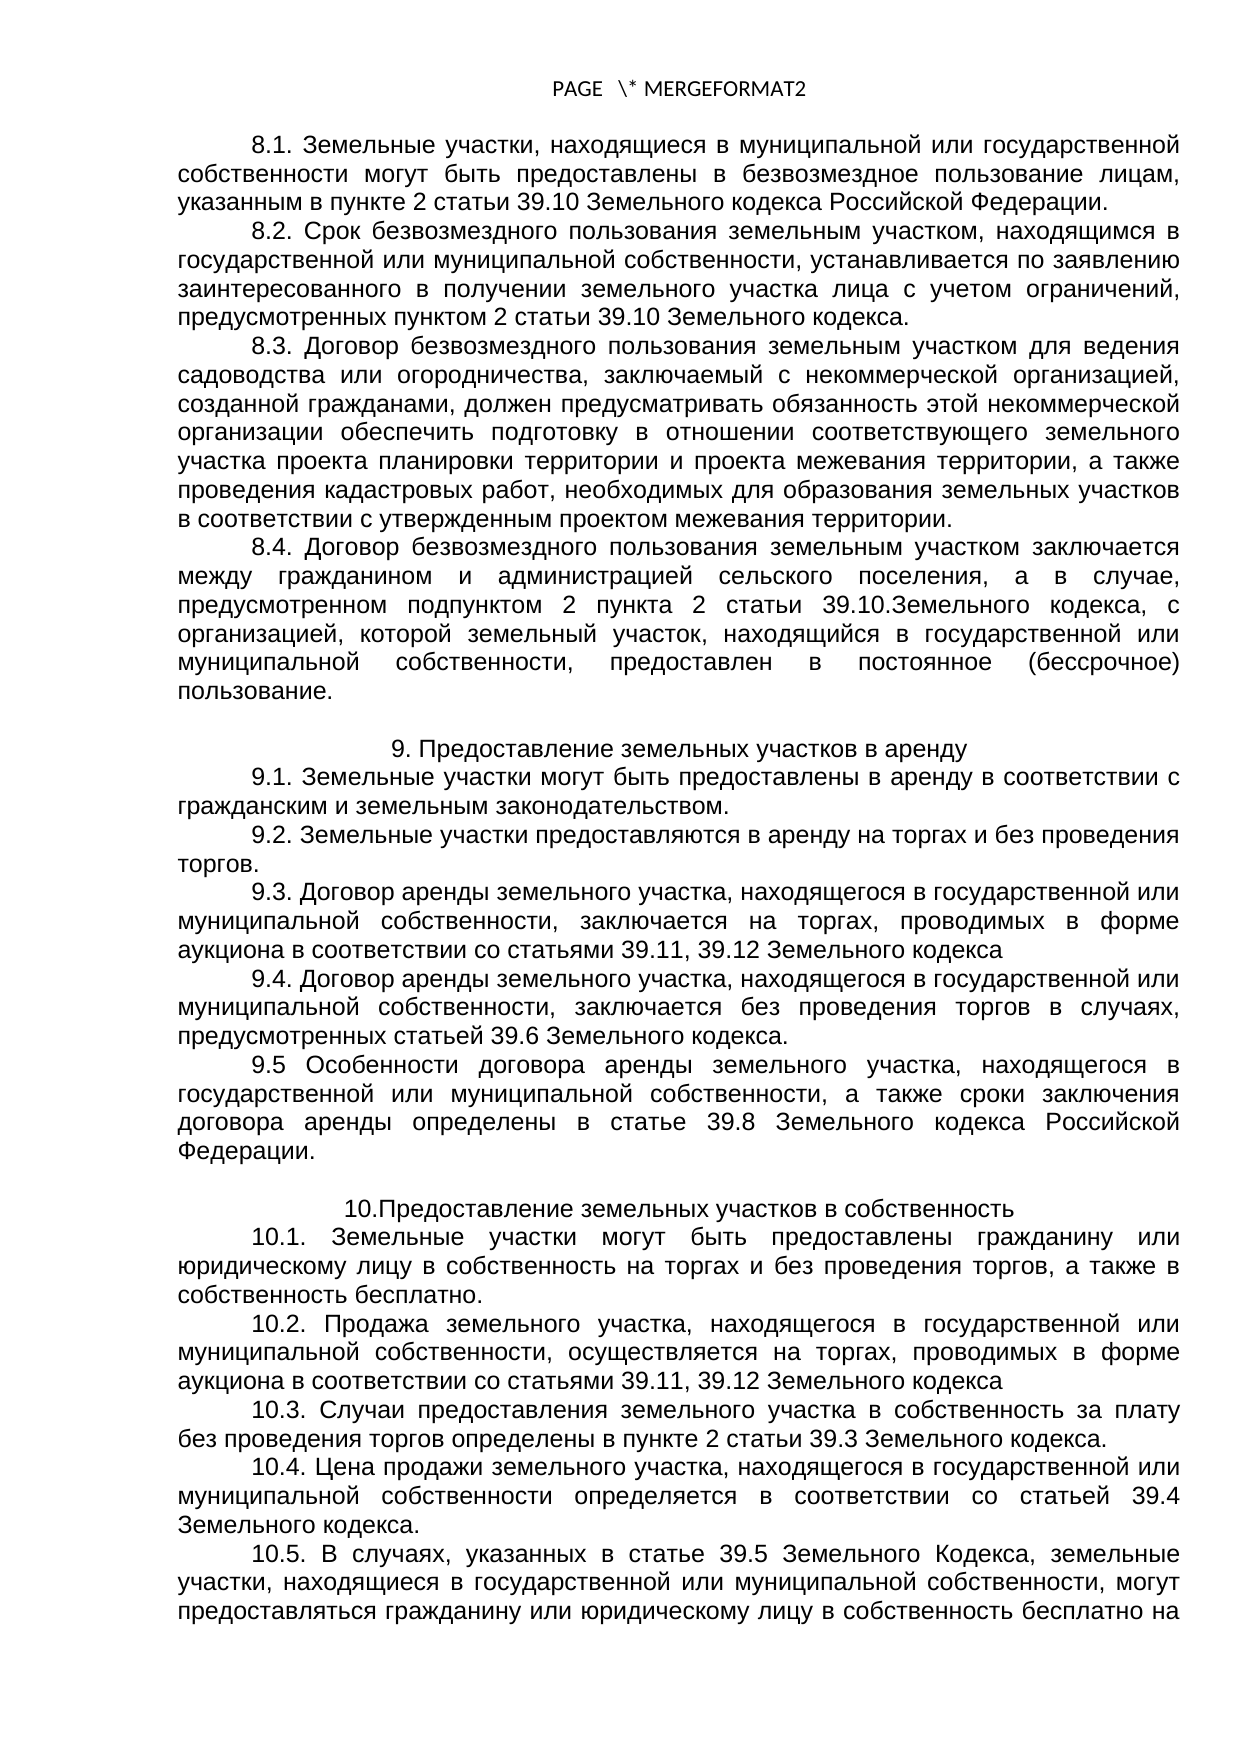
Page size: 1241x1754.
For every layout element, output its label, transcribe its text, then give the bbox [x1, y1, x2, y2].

text 10.1. Земельные участки могут быть предоставлены гражданину или юридическому лицу в собственность на торгах и без проведения торгов, а также в собственность бесплатно. [177, 1222, 1181, 1309]
text 8.3. Договор безвозмездного пользования земельным участком для ведения садоводства или огородничества, заключаемый с некоммерческой организацией, созданной гражданами, должен предусматривать обязанность этой некоммерческой организации обеспечить подготовку в отношении соответствующего земельного участка проекта планировки территории и проекта межевания территории, а также проведения кадастровых работ, необходимых для образования земельных участков в соответствии с утвержденным проектом межевания территории. [177, 331, 1181, 532]
text 8.4. Договор безвозмездного пользования земельным участком заключается между гражданином и администрацией сельского поселения, а в случае, предусмотренном подпунктом 2 пункта 2 статьи 39.10.Земельного кодекса, с организацией, которой земельный участок, находящийся в государственной или муниципальной собственности, предоставлен в постоянное (бессрочное) пользование. [177, 532, 1181, 705]
text 9.4. Договор аренды земельного участка, находящегося в государственной или муниципальной собственности, заключается без проведения торгов в случаях, предусмотренных статьей 39.6 Земельного кодекса. [177, 964, 1181, 1050]
text 9.5 Особенности договора аренды земельного участка, находящегося в государственной или муниципальной собственности, а также сроки заключения договора аренды определены в статье 39.8 Земельного кодекса Российской Федерации. [177, 1050, 1181, 1165]
text 10.3. Случаи предоставления земельного участка в собственность за плату без проведения торгов определены в пункте 2 статьи 39.3 Земельного кодекса. [177, 1395, 1181, 1452]
text 8.1. Земельные участки, находящиеся в муниципальной или государственной собственности могут быть предоставлены в безвозмездное пользование лицам, указанным в пункте 2 статьи 39.10 Земельного кодекса Российской Федерации. [177, 130, 1181, 216]
text 9.1. Земельные участки могут быть предоставлены в аренду в соответствии с гражданским и земельным законодательством. [177, 762, 1181, 820]
text 10.Предоставление земельных участков в собственность [177, 1194, 1181, 1222]
text 9. Предоставление земельных участков в аренду [177, 734, 1181, 762]
text 9.2. Земельные участки предоставляются в аренду на торгах и без проведения торгов. [177, 820, 1181, 877]
text 9.3. Договор аренды земельного участка, находящегося в государственной или муниципальной собственности, заключается на торгах, проводимых в форме аукциона в соответствии со статьями 39.11, 39.12 Земельного кодекса [177, 877, 1181, 964]
text 8.2. Срок безвозмездного пользования земельным участком, находящимся в государственной или муниципальной собственности, устанавливается по заявлению заинтересованного в получении земельного участка лица с учетом ограничений, предусмотренных пунктом 2 статьи 39.10 Земельного кодекса. [177, 216, 1181, 331]
text 10.4. Цена продажи земельного участка, находящегося в государственной или муниципальной собственности определяется в соответствии со статьей 39.4 Земельного кодекса. [177, 1452, 1181, 1539]
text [177, 1539, 1181, 1625]
text 10.2. Продажа земельного участка, находящегося в государственной или муниципальной собственности, осуществляется на торгах, проводимых в форме аукциона в соответствии со статьями 39.11, 39.12 Земельного кодекса [177, 1309, 1181, 1395]
